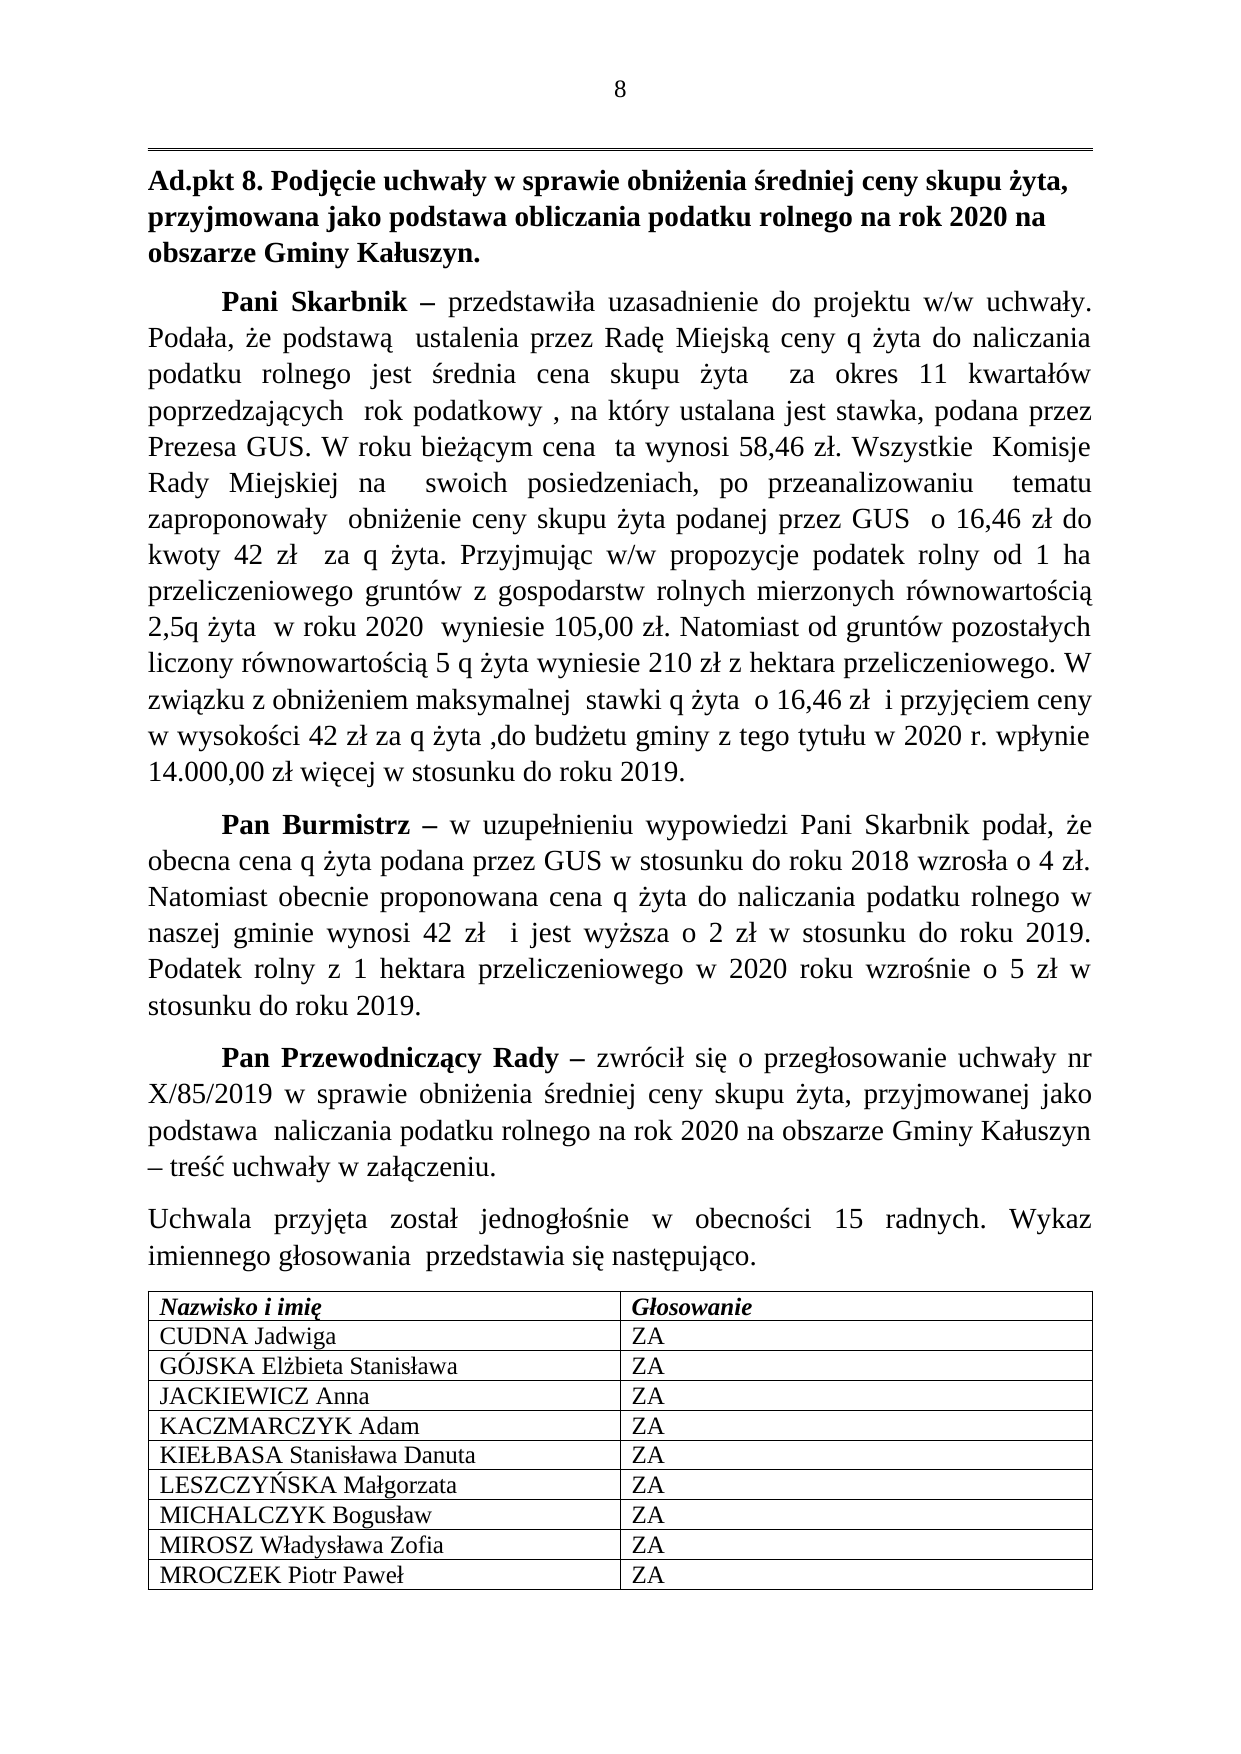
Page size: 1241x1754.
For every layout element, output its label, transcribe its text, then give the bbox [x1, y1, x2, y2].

table_cell JACKIEWICZ Anna [149, 1381, 620, 1410]
text Pani Skarbnik – przedstawiła uzasadnienie do projektu w/w uchwały. Podała, że podstawą ustalenia przez Radę Miejską ceny q żyta do naliczania podatku rolnego jest średnia cena skupu żyta za okres 11 kwartałów poprzedzających rok podatkowy , na który ustalana jest stawka, podana przez Prezesa GUS. W roku bieżącym cena ta wynosi 58,46 zł. Wszystkie Komisje Rady Miejskiej na swoich posiedzeniach, po przeanalizowaniu tematu zaproponowały obniżenie ceny skupu żyta podanej przez GUS o 16,46 zł do kwoty 42 zł za q żyta. Przyjmując w/w propozycje podatek rolny od 1 ha przeliczeniowego gruntów z gospodarstw rolnych mierzonych równowartością 2,5q żyta w roku 2020 wyniesie 105,00 zł. Natomiast od gruntów pozostałych liczony równowartością 5 q żyta wyniesie 210 zł z hektara przeliczeniowego. W związku z obniżeniem maksymalnej stawki q żyta o 16,46 zł i przyjęciem ceny w wysokości 42 zł za q żyta ,do budżetu gminy z tego tytułu w 2020 r. wpłynie 14.000,00 zł więcej w stosunku do roku 2019. [148, 284, 1093, 788]
subtitle Ad.pkt 8. Podjęcie uchwały w sprawie obniżenia średniej ceny skupu żyta, przyjmowana jako podstawa obliczania podatku rolnego na rok 2020 na obszarze Gminy Kałuszyn. [148, 151, 1093, 269]
table_cell MIROSZ Władysława Zofia [149, 1530, 620, 1559]
table_cell LESZCZYŃSKA Małgorzata [149, 1470, 620, 1499]
table_cell GÓJSKA Elżbieta Stanisława [149, 1351, 620, 1380]
table_cell KIEŁBASA Stanisława Danuta [149, 1441, 620, 1469]
text Pan Burmistrz – w uzupełnieniu wypowiedzi Pani Skarbnik podał, że obecna cena q żyta podana przez GUS w stosunku do roku 2018 wzrosła o 4 zł. Natomiast obecnie proponowana cena q żyta do naliczania podatku rolnego w naszej gminie wynosi 42 zł i jest wyższa o 2 zł w stosunku do roku 2019. Podatek rolny z 1 hektara przeliczeniowego w 2020 roku wzrośnie o 5 zł w stosunku do roku 2019. [148, 807, 1093, 1021]
table_cell KACZMARCZYK Adam [149, 1411, 620, 1439]
table_cell ZA [621, 1411, 1092, 1439]
table_cell ZA [621, 1351, 1092, 1380]
table_header Głosowanie [621, 1292, 1092, 1320]
table_cell ZA [621, 1321, 1092, 1350]
table_cell MROCZEK Piotr Paweł [149, 1560, 620, 1588]
text Pan Przewodniczący Rady – zwrócił się o przegłosowanie uchwały nr X/85/2019 w sprawie obniżenia średniej ceny skupu żyta, przyjmowanej jako podstawa naliczania podatku rolnego na rok 2020 na obszarze Gminy Kałuszyn – treść uchwały w załączeniu. [148, 1040, 1093, 1182]
table_cell MICHALCZYK Bogusław [149, 1500, 620, 1529]
table_cell CUDNA Jadwiga [149, 1321, 620, 1350]
table_cell ZA [621, 1381, 1092, 1410]
table_header Nazwisko i imię [149, 1292, 620, 1320]
table_cell ZA [621, 1530, 1092, 1559]
text Uchwala przyjęta został jednogłośnie w obecności 15 radnych. Wykaz imiennego głosowania przedstawia się następująco. [148, 1202, 1093, 1271]
table_cell ZA [621, 1560, 1092, 1588]
table_cell ZA [621, 1470, 1092, 1499]
table_cell ZA [621, 1441, 1092, 1469]
table_cell ZA [621, 1500, 1092, 1529]
